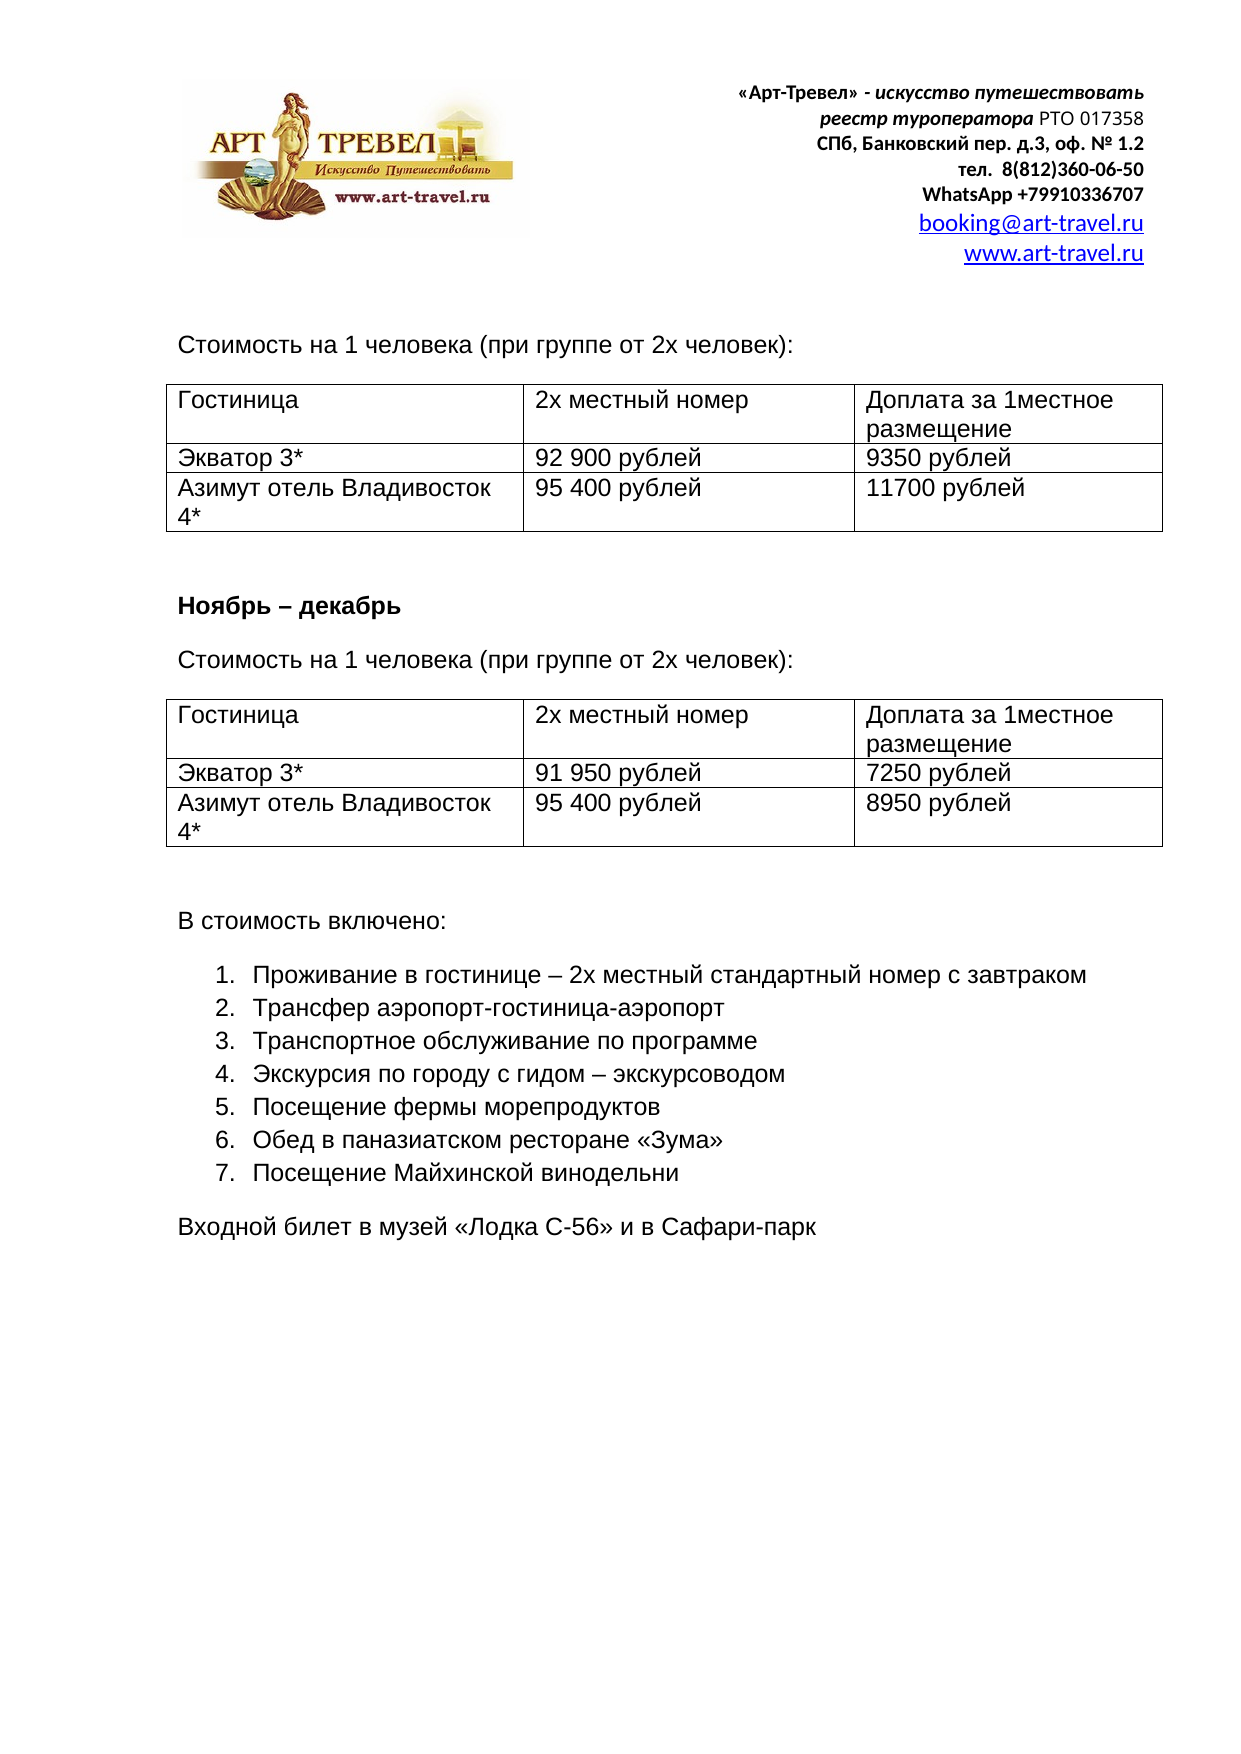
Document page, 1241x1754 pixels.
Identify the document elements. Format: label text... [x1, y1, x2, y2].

table_header 2х местный номер [524, 385, 854, 442]
table_header Гостиница [167, 385, 523, 442]
list Трансфер аэропорт-гостиница-аэропорт [215, 993, 1152, 1022]
list Посещение фермы морепродуктов [215, 1092, 1152, 1121]
table_cell Экватор 3* [167, 759, 523, 787]
table_cell 95 400 рублей [524, 788, 854, 846]
table_cell 91 950 рублей [524, 759, 854, 787]
list Посещение Майхинской винодельни [215, 1158, 1152, 1187]
table_cell 11700 рублей [855, 473, 1162, 531]
table_cell Экватор 3* [167, 444, 523, 472]
table_header 2х местный номер [524, 700, 854, 757]
table_cell 8950 рублей [855, 788, 1162, 846]
table_cell 9350 рублей [855, 444, 1162, 472]
table_cell 95 400 рублей [524, 473, 854, 531]
text Стоимость на 1 человека (при группе от 2х человек): [177, 645, 1152, 674]
table_cell Азимут отель Владивосток 4* [167, 788, 523, 846]
table_cell Азимут отель Владивосток 4* [167, 473, 523, 531]
picture [182, 79, 531, 238]
table_cell 7250 рублей [855, 759, 1162, 787]
list Транспортное обслуживание по программе [215, 1026, 1152, 1055]
table_cell 92 900 рублей [524, 444, 854, 472]
list Проживание в гостинице – 2х местный стандартный номер с завтраком [215, 960, 1152, 989]
text Входной билет в музей «Лодка С-56» и в Сафари-парк [177, 1212, 1152, 1241]
text Ноябрь – декабрь [177, 591, 1152, 620]
table_header Гостиница [167, 700, 523, 757]
table_header Доплата за 1местное размещение [855, 385, 1162, 442]
table_header Доплата за 1местное размещение [855, 700, 1162, 757]
text Стоимость на 1 человека (при группе от 2х человек): [177, 330, 1152, 359]
text В стоимость включено: [177, 906, 1152, 935]
list Экскурсия по городу с гидом – экскурсоводом [215, 1059, 1152, 1088]
list Обед в паназиатском ресторане «Зума» [215, 1125, 1152, 1154]
